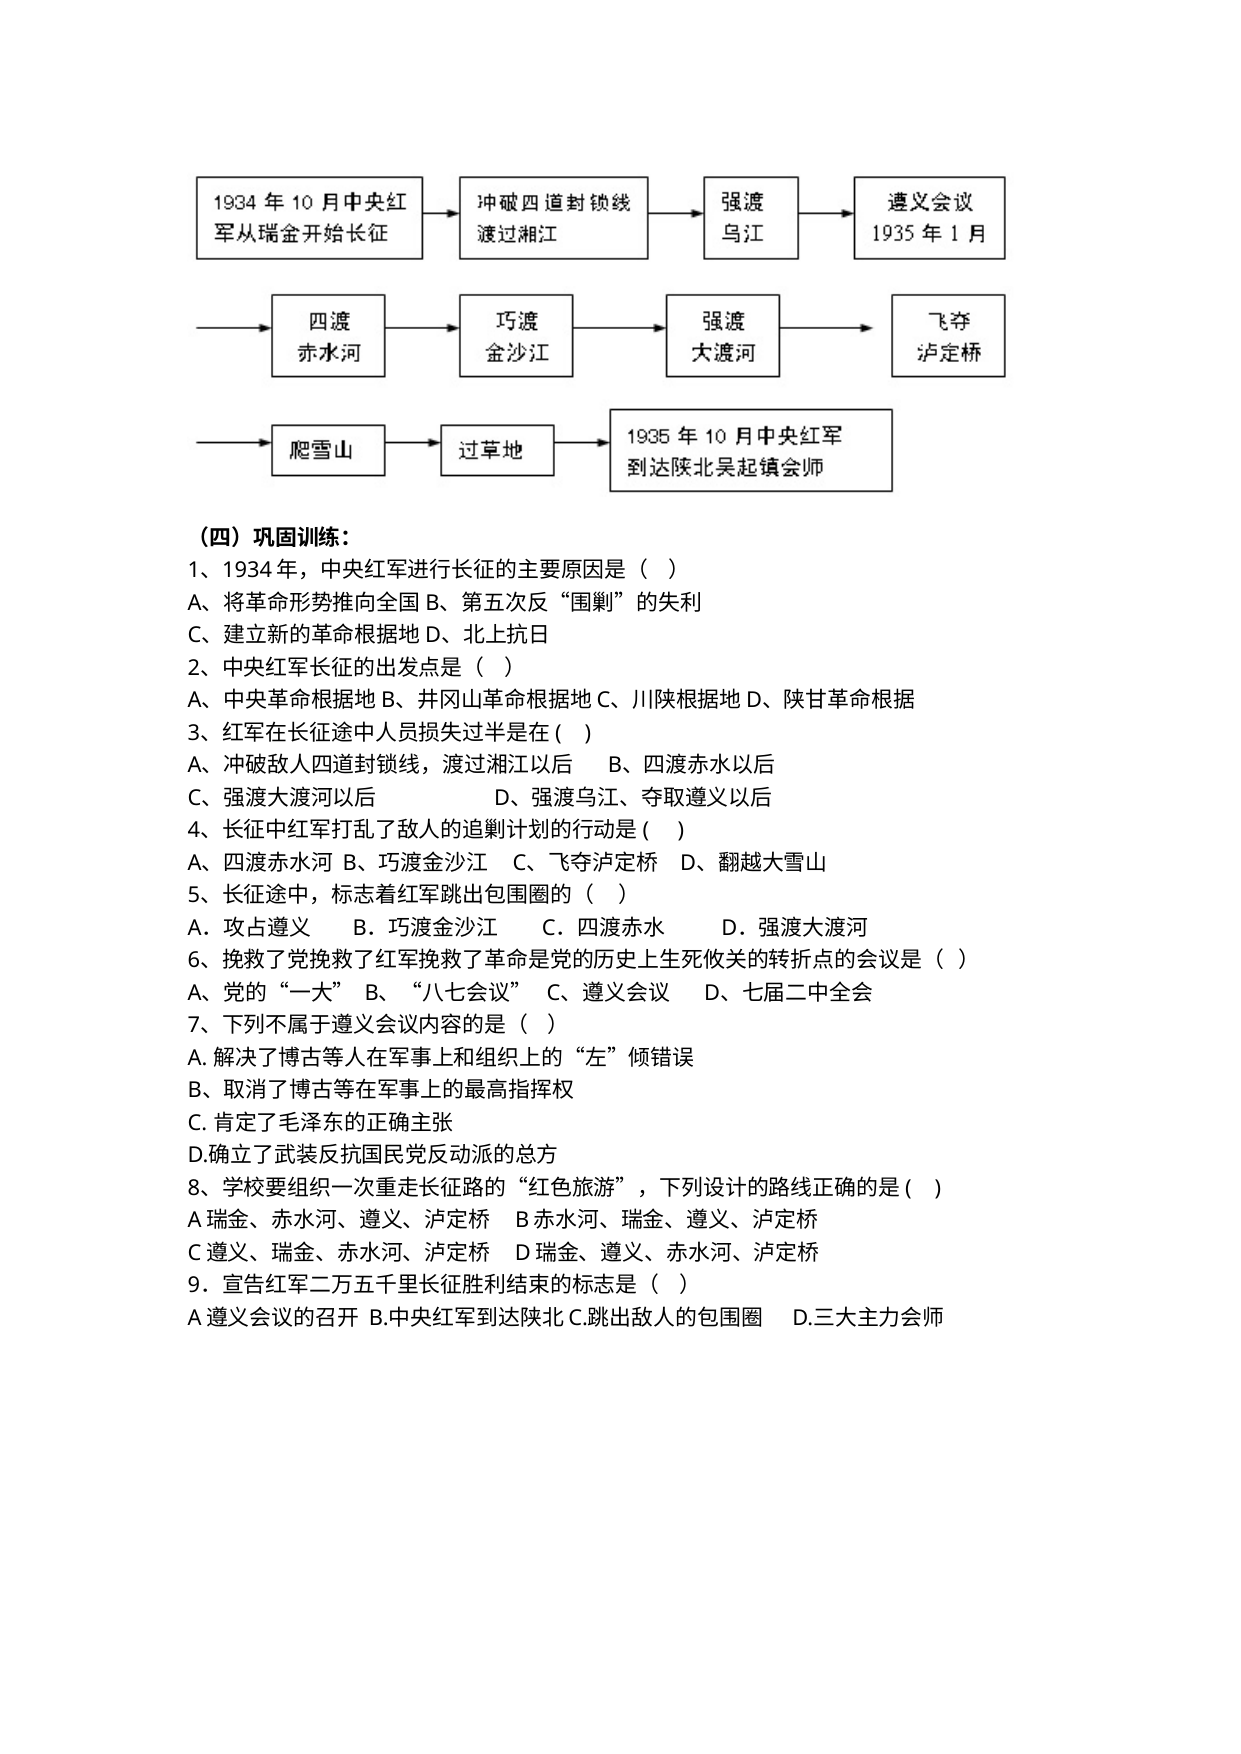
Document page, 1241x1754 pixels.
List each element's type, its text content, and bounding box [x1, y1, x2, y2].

text C遵义、瑞金、赤水河、泸定桥 D瑞金、遵义、赤水河、泸定桥 [187, 1234, 1053, 1267]
text C、强渡大渡河以后 D、强渡乌江、夺取遵义以后 [187, 779, 1053, 812]
text A、四渡赤水河 B、巧渡金沙江 C、飞夺泸定桥 D、翻越大雪山 [187, 844, 1053, 877]
text （四）巩固训练： [187, 519, 1053, 552]
text A. 解决了博古等人在军事上和组织上的“左”倾错误 [187, 1039, 1053, 1072]
text A、中央革命根据地B、井冈山革命根据地C、川陕根据地D、陕甘革命根据 [187, 682, 1053, 714]
text C. 肯定了毛泽东的正确主张 [187, 1104, 1053, 1137]
text 2、中央红军长征的出发点是（ ） [187, 649, 1053, 682]
text A瑞金、赤水河、遵义、泸定桥 B赤水河、瑞金、遵义、泸定桥 [187, 1202, 1053, 1234]
text C、建立新的革命根据地 D、北上抗日 [187, 617, 1053, 649]
text A．攻占遵义 B．巧渡金沙江 C．四渡赤水 D．强渡大渡河 [187, 909, 1053, 942]
text 3、红军在长征途中人员损失过半是在 ( ) [187, 714, 1053, 747]
text 9．宣告红军二万五千里长征胜利结束的标志是（ ） [187, 1267, 1053, 1299]
text 8、学校要组织一次重走长征路的“红色旅游”，下列设计的路线正确的是 ( ) [187, 1169, 1053, 1202]
text A、冲破敌人四道封锁线，渡过湘江以后 B、四渡赤水以后 [187, 747, 1053, 779]
text A、将革命形势推向全国 B、第五次反“围剿”的失利 [187, 584, 1053, 617]
text D.确立了武装反抗国民党反动派的总方 [187, 1137, 1053, 1169]
text 5、长征途中，标志着红军跳出包围圈的（ ） [187, 877, 1053, 909]
text 1、1934年，中央红军进行长征的主要原因是（ ） [187, 552, 1053, 584]
text 4、长征中红军打乱了敌人的追剿计划的行动是 ( ) [187, 812, 1053, 844]
text A、党的“一大” B、“八七会议” C、遵义会议 D、七届二中全会 [187, 974, 1053, 1007]
picture [187, 161, 1020, 497]
text A遵义会议的召开 B.中央红军到达陕北C.跳出敌人的包围圈 D.三大主力会师 [187, 1299, 1053, 1332]
text B、取消了博古等在军事上的最高指挥权 [187, 1072, 1053, 1104]
text 7、下列不属于遵义会议内容的是（ ） [187, 1007, 1053, 1039]
text 6、挽救了党挽救了红军挽救了革命是党的历史上生死攸关的转折点的会议是（ ） [187, 942, 1053, 974]
